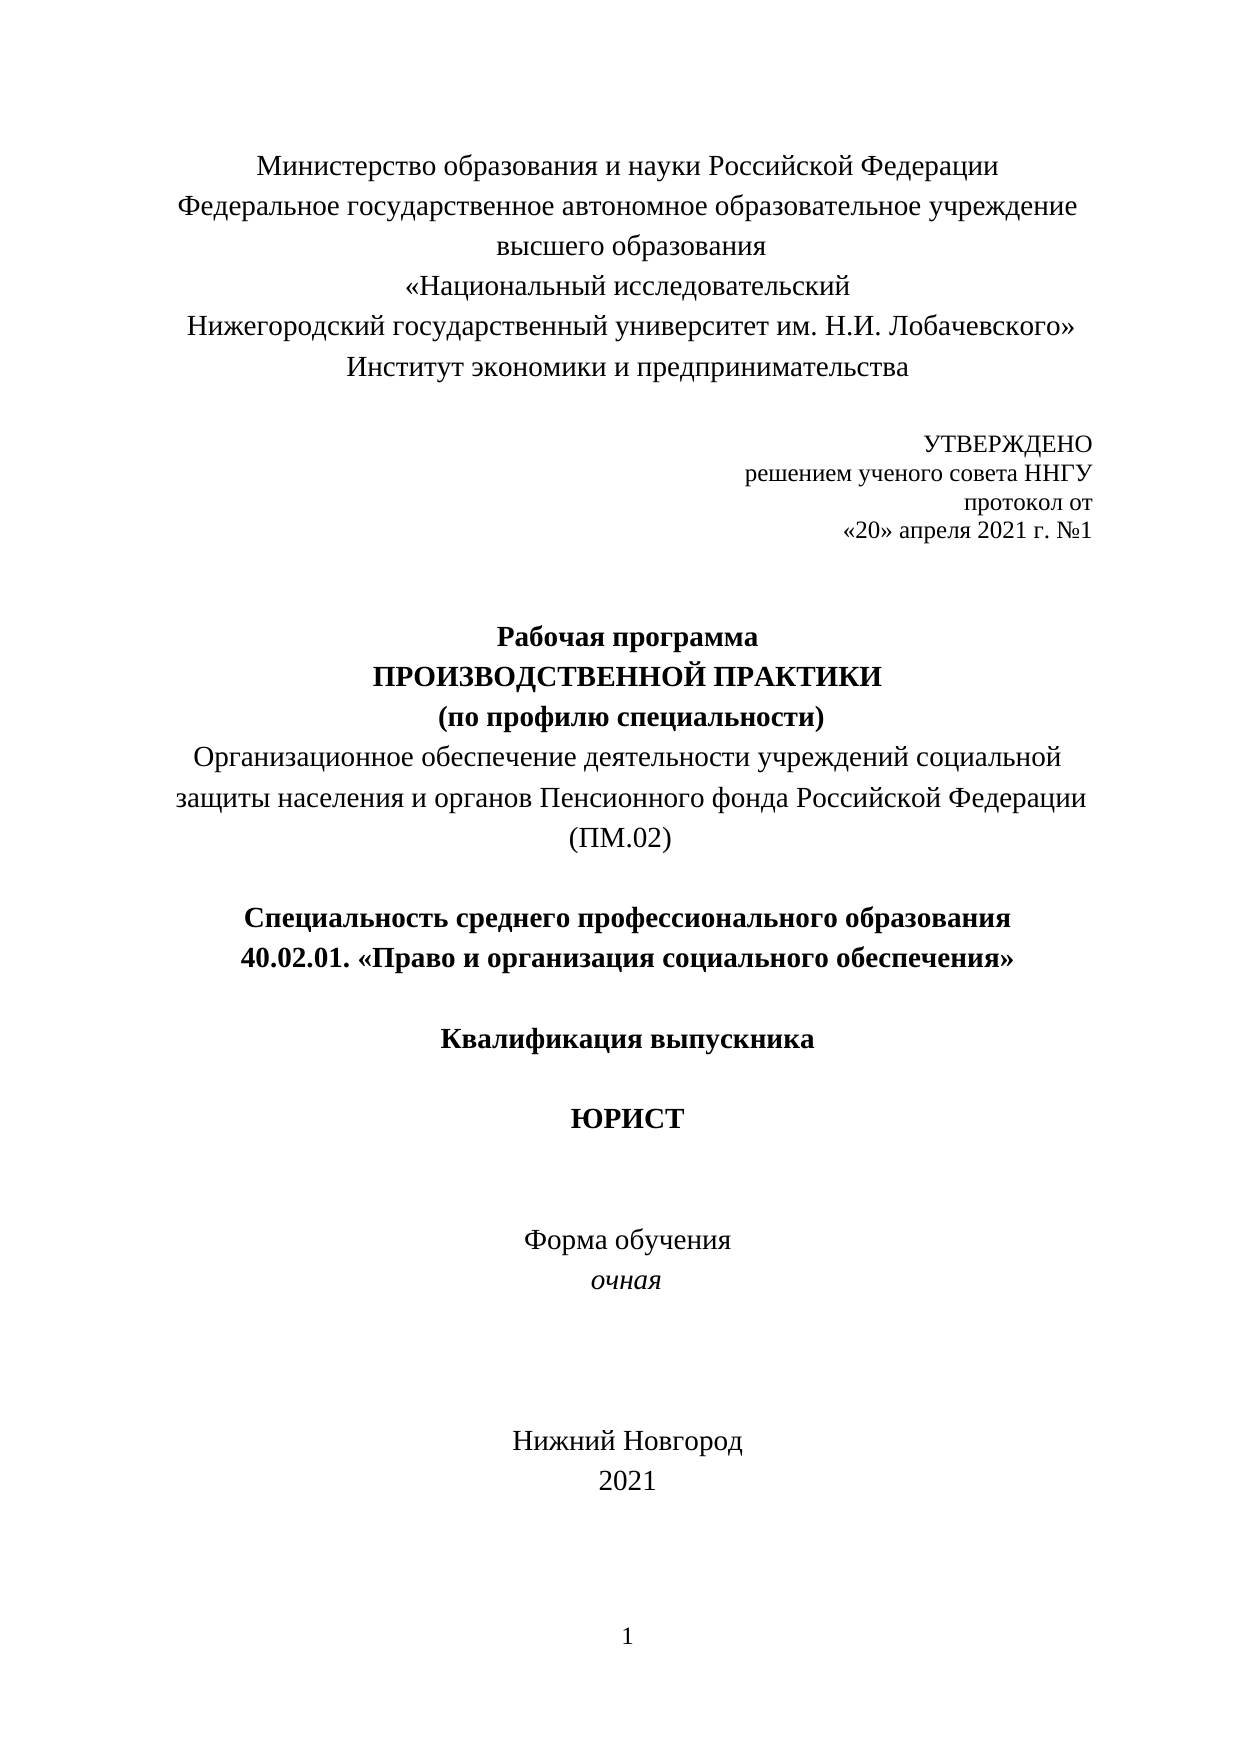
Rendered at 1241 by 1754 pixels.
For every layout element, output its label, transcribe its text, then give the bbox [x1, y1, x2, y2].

text Рабочая программа [148, 619, 1092, 652]
text Специальность среднего профессионального образования [148, 900, 1092, 934]
text защиты населения и органов Пенсионного фонда Российской Федерации (ПМ.02) [148, 780, 1092, 853]
text (по профилю специальности) [148, 699, 1092, 733]
text Нижний Новгород [148, 1423, 1092, 1457]
text УТВЕРЖДЕНО [148, 429, 1092, 458]
text Министерство образования и науки Российской Федерации [148, 148, 1092, 181]
text 2021 [148, 1463, 1092, 1497]
text Квалификация выпускника [148, 1021, 1092, 1054]
text ЮРИСТ [148, 1101, 1092, 1135]
text очная [148, 1262, 1092, 1296]
text Федеральное государственное автономное образовательное учреждение [148, 188, 1092, 221]
text Нижегородский государственный университет им. Н.И. Лобачевского» [148, 308, 1092, 342]
text «Национальный исследовательский [148, 268, 1092, 302]
text решением ученого совета ННГУ [148, 458, 1092, 487]
text Институт экономики и предпринимательства [148, 349, 1092, 382]
text протокол от [148, 487, 1092, 515]
text Форма обучения [148, 1222, 1092, 1256]
text «20» апреля 2021 г. №1 [148, 515, 1092, 544]
text Организационное обеспечение деятельности учреждений социальной [148, 739, 1092, 773]
text 40.02.01. «Право и организация социального обеспечения» [148, 941, 1092, 974]
text высшего образования [148, 228, 1092, 262]
text Производственной практики [148, 659, 1092, 693]
